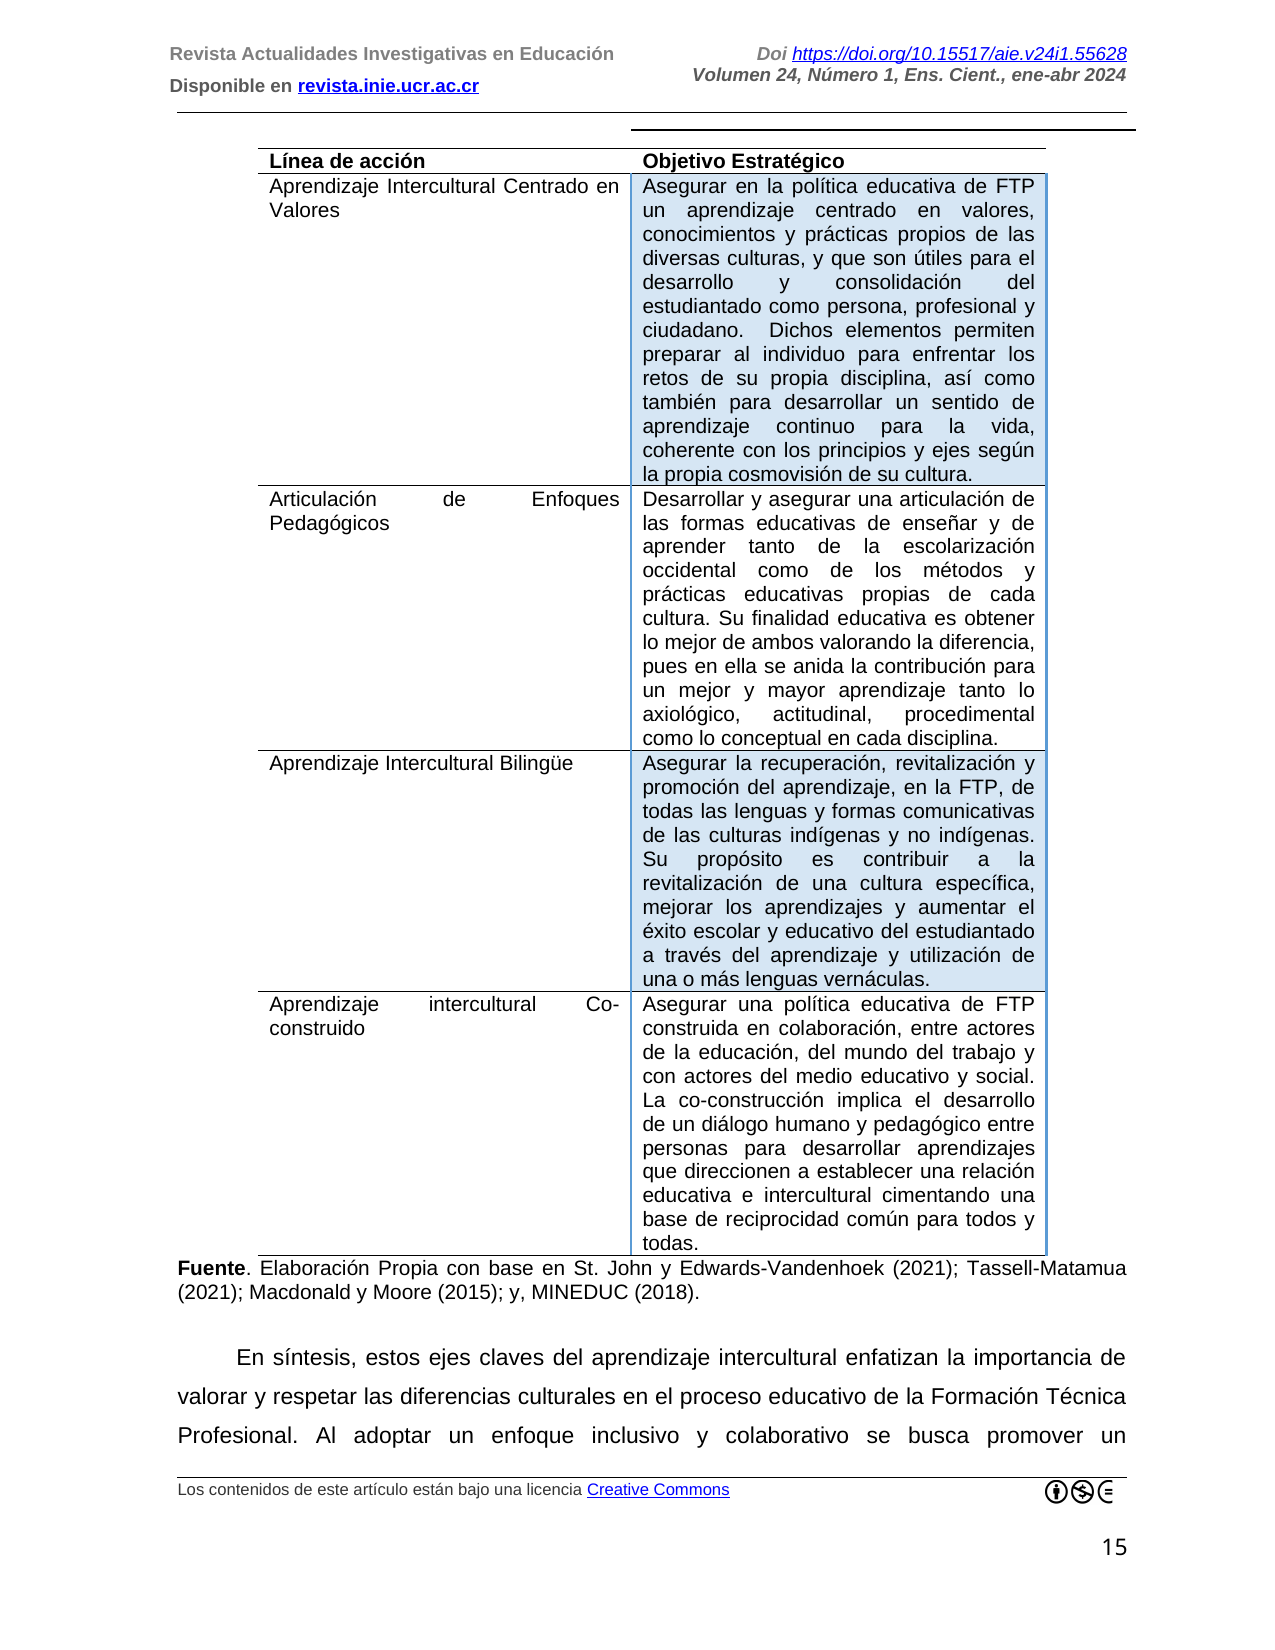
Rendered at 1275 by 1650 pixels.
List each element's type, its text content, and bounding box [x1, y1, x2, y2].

table_cell Aprendizaje Intercultural Bilingüe [258, 751, 630, 991]
table_cell Aprendizaje Intercultural Centrado en Valores [258, 174, 630, 485]
table_cell Asegurar una política educativa de FTP construida en colaboración, entre actores de la educación, del mundo del trabajo y con actores del medio educativo y social. La co-construcción implica el desarrollo de un diálogo humano y pedagógico entre personas para desarrollar aprendizajes que direccionen a establecer una relación educativa e intercultural cimentando una base de reciprocidad común para todos y todas. [632, 992, 1045, 1255]
table_cell Aprendizaje intercultural Co-construido [258, 992, 630, 1255]
text Fuente. Elaboración Propia con base en St. John y Edwards-Vandenhoek (2021); Tassell-Matamua (2021); Macdonald y Moore (2015); y, MINEDUC (2018). [177, 243, 1127, 1304]
table_header Objetivo Estratégico [631, 149, 1046, 173]
table_cell Asegurar la recuperación, revitalización y promoción del aprendizaje, en la FTP, de todas las lenguas y formas comunicativas de las culturas indígenas y no indígenas. Su propósito es contribuir a la revitalización de una cultura específica, mejorar los aprendizajes y aumentar el éxito escolar y educativo del estudiantado a través del aprendizaje y utilización de una o más lenguas vernáculas. [632, 751, 1045, 991]
table_cell Asegurar en la política educativa de FTP un aprendizaje centrado en valores, conocimientos y prácticas propios de las diversas culturas, y que son útiles para el desarrollo y consolidación del estudiantado como persona, profesional y ciudadano. Dichos elementos permiten preparar al individuo para enfrentar los retos de su propia disciplina, así como también para desarrollar un sentido de aprendizaje continuo para la vida, coherente con los principios y ejes según la propia cosmovisión de su cultura. [632, 174, 1045, 485]
picture [1045, 1480, 1113, 1505]
table_cell Desarrollar y asegurar una articulación de las formas educativas de enseñar y de aprender tanto de la escolarización occidental como de los métodos y prácticas educativas propias de cada cultura. Su finalidad educativa es obtener lo mejor de ambos valorando la diferencia, pues en ella se anida la contribución para un mejor y mayor aprendizaje tanto lo axiológico, actitudinal, procedimental como lo conceptual en cada disciplina. [632, 486, 1045, 750]
table_cell Articulación de Enfoques Pedagógicos [258, 486, 630, 750]
table_header Línea de acción [258, 149, 631, 173]
